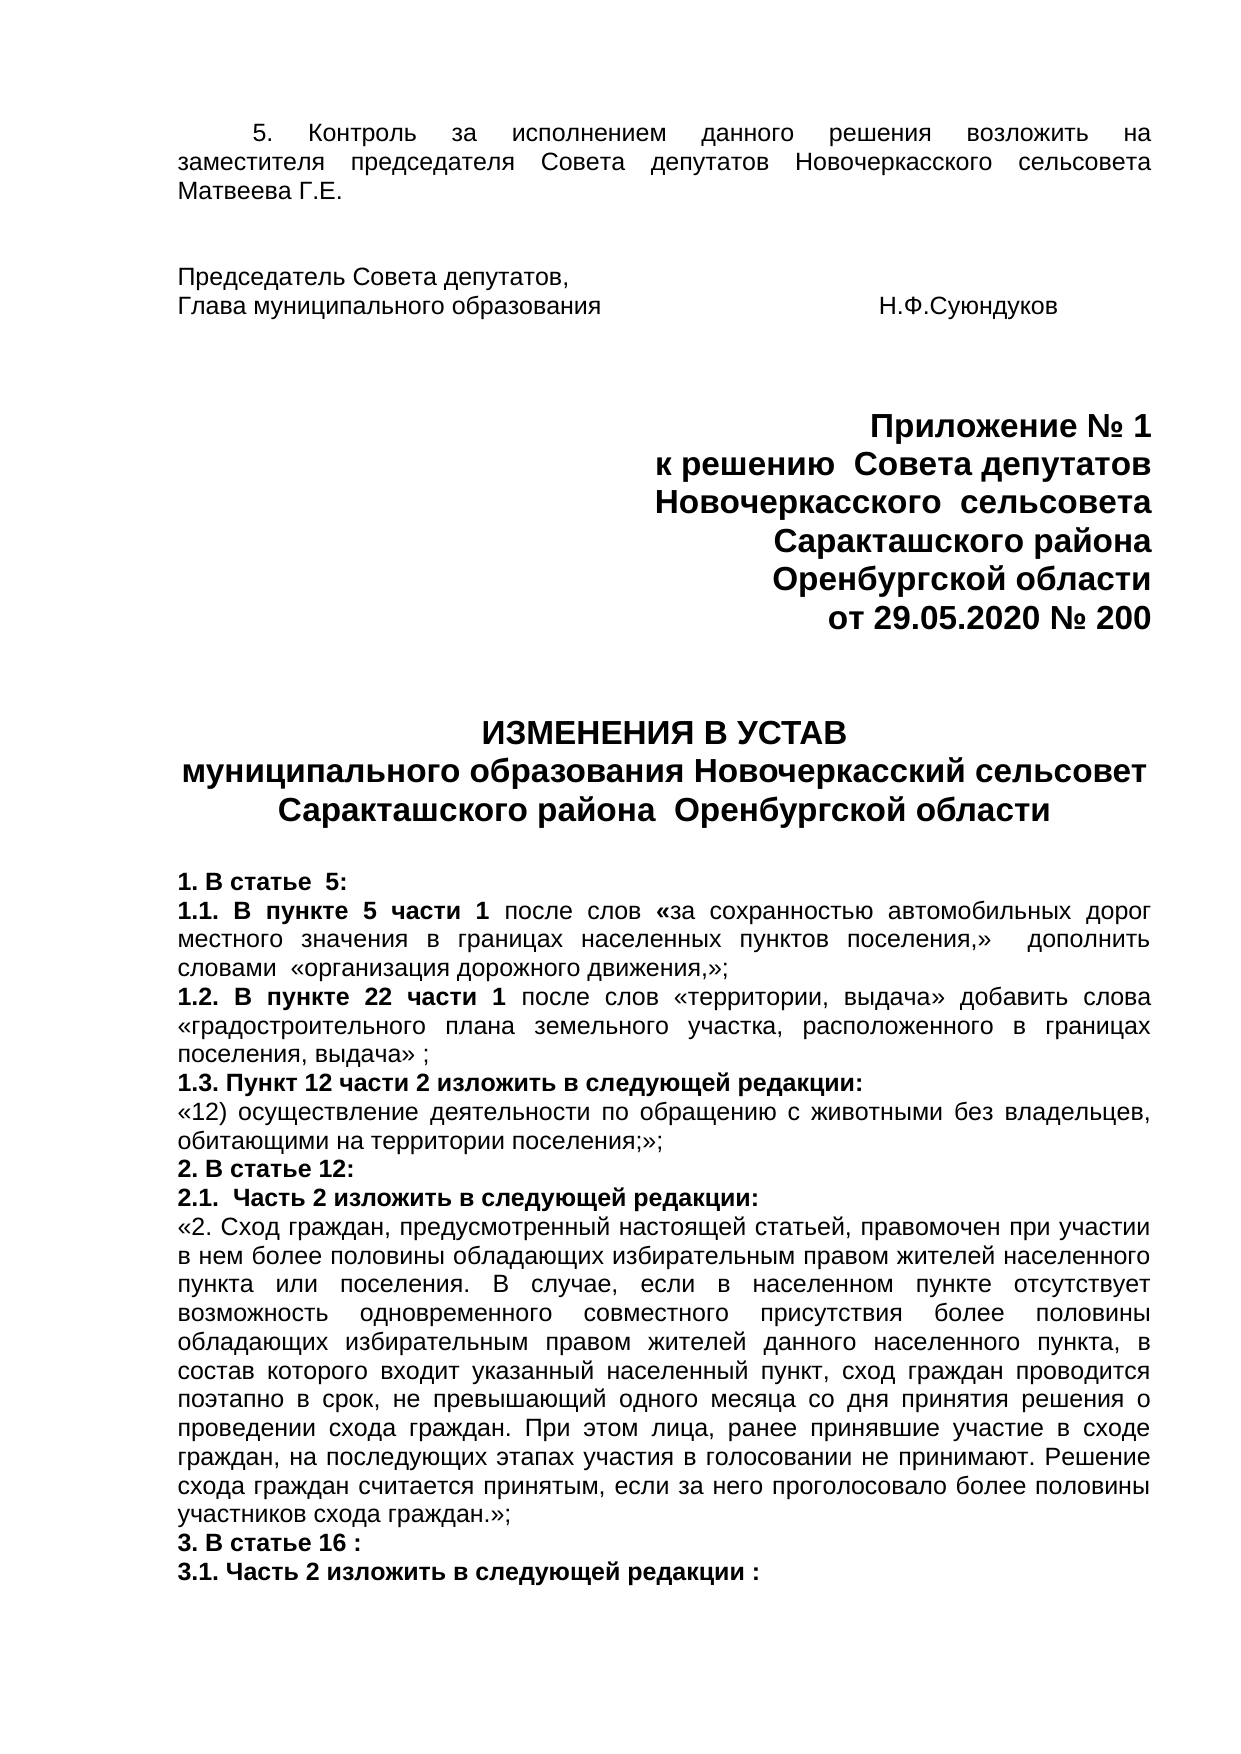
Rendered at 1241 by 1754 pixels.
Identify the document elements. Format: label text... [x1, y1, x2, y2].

text Саракташского района [177, 521, 1152, 559]
text к решению Совета депутатов [177, 444, 1152, 482]
text Оренбургской области [177, 559, 1152, 598]
text Глава муниципального образования Н.Ф.Суюндуков [177, 291, 1152, 319]
text 2.1. Часть 2 изложить в следующей редакции: [177, 1183, 1152, 1212]
text «2. Сход граждан, предусмотренный настоящей статьей, правомочен при участии в нем более половины обладающих избирательным правом жителей населенного пункта или поселения. В случае, если в населенном пункте отсутствует возможность одновременного совместного присутствия более половины обладающих избирательным правом жителей данного населенного пункта, в состав которого входит указанный населенный пункт, сход граждан проводится поэтапно в срок, не превышающий одного месяца со дня принятия решения о проведении схода граждан. При этом лица, ранее принявшие участие в сходе граждан, на последующих этапах участия в голосовании не принимают. Решение схода граждан считается принятым, если за него проголосовало более половины участников схода граждан.»; [177, 1212, 1152, 1528]
title муниципального образования Новочеркасский сельсовет [177, 752, 1152, 790]
text 1. В статье 5: [177, 867, 1152, 896]
title Саракташского района Оренбургской области [177, 790, 1152, 828]
text 1.3. Пункт 12 части 2 изложить в следующей редакции: [177, 1068, 1152, 1097]
text 1.1. В пункте 5 части 1 после слов «за сохранностью автомобильных дорог местного значения в границах населенных пунктов поселения,» дополнить словами «организация дорожного движения,»; [177, 896, 1152, 982]
text 5. Контроль за исполнением данного решения возложить на заместителя председателя Совета депутатов Новочеркасского сельсовета Матвеева Г.Е. [177, 118, 1152, 204]
text 3.1. Часть 2 изложить в следующей редакции : [177, 1557, 1152, 1586]
text 2. В статье 12: [177, 1154, 1152, 1183]
text 3. В статье 16 : [177, 1528, 1152, 1557]
text 1.2. В пункте 22 части 1 после слов «территории, выдача» добавить слова «градостроительного плана земельного участка, расположенного в границах поселения, выдача» ; [177, 982, 1152, 1068]
title ИЗМЕНЕНИЯ В УСТАВ [177, 713, 1152, 752]
text «12) осуществление деятельности по обращению с животными без владельцев, обитающими на территории поселения;»; [177, 1097, 1152, 1154]
text Приложение № 1 [177, 406, 1152, 444]
text Новочеркасского сельсовета [177, 482, 1152, 521]
text от 29.05.2020 № 200 [177, 598, 1152, 636]
text Председатель Совета депутатов, [177, 262, 1152, 291]
